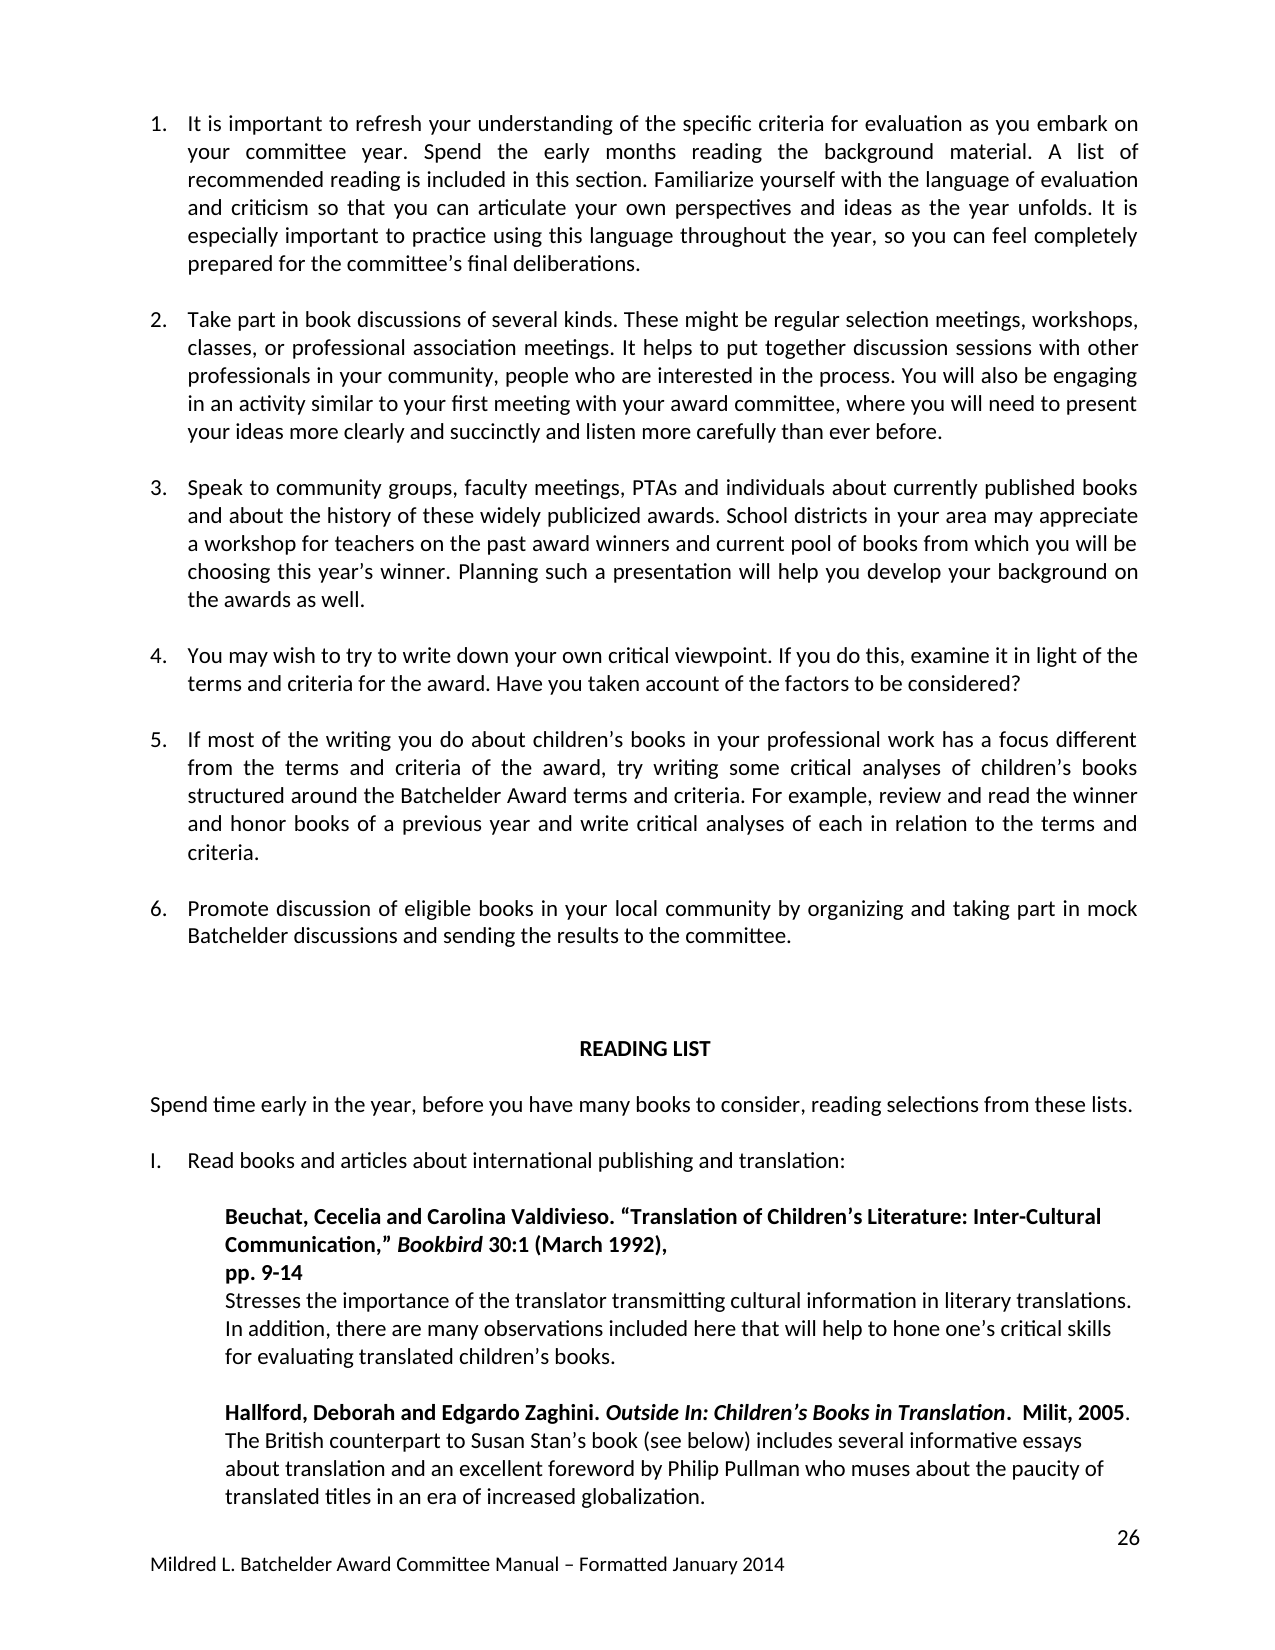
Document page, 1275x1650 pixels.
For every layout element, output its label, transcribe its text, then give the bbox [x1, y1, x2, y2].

text 6. Promote discussion of eligible books in your local community by organizing and taking part in mock Batchelder discussions and sending the results to the committee. [150, 894, 1140, 950]
text 2. Take part in book discussions of several kinds. These might be regular selection meetings, workshops, classes, or professional association meetings. It helps to put together discussion sessions with other professionals in your community, people who are interested in the process. You will also be engaging in an activity similar to your first meeting with your award committee, where you will need to present your ideas more clearly and succinctly and listen more carefully than ever before. [150, 305, 1140, 445]
text Spend time early in the year, before you have many books to consider, reading selections from these lists. [150, 1090, 1140, 1118]
text Reading List [150, 1034, 1140, 1062]
text Beuchat, Cecelia and Carolina Valdivieso. “Translation of Children’s Literature: Inter-Cultural Communication,” Bookbird 30:1 (March 1992), [112, 1202, 1140, 1258]
text 3. Speak to community groups, faculty meetings, PTAs and individuals about currently published books and about the history of these widely publicized awards. School districts in your area may appreciate a workshop for teachers on the past award winners and current pool of books from which you will be choosing this year’s winner. Planning such a presentation will help you develop your background on the awards as well. [150, 473, 1140, 613]
text 1. It is important to refresh your understanding of the specific criteria for evaluation as you embark on your committee year. Spend the early months reading the background material. A list of recommended reading is included in this section. Familiarize yourself with the language of evaluation and criticism so that you can articulate your own perspectives and ideas as the year unfolds. It is especially important to practice using this language throughout the year, so you can feel completely prepared for the committee’s final deliberations. [150, 109, 1140, 277]
text I. Read books and articles about international publishing and translation: [150, 1146, 1140, 1174]
text Hallford, Deborah and Edgardo Zaghini. Outside In: Children’s Books in Translation. Milit, 2005. [112, 1398, 1140, 1426]
text The British counterpart to Susan Stan’s book (see below) includes several informative essays about translation and an excellent foreword by Philip Pullman who muses about the paucity of translated titles in an era of increased globalization. [225, 1426, 1140, 1510]
text 5. If most of the writing you do about children’s books in your professional work has a focus different from the terms and criteria of the award, try writing some critical analyses of children’s books structured around the Batchelder Award terms and criteria. For example, review and read the winner and honor books of a previous year and write critical analyses of each in relation to the terms and criteria. [150, 726, 1140, 866]
text 4. You may wish to try to write down your own critical viewpoint. If you do this, examine it in light of the terms and criteria for the award. Have you taken account of the factors to be considered? [150, 641, 1140, 697]
text pp. 9-14 [225, 1258, 1140, 1286]
text Stresses the importance of the translator transmitting cultural information in literary translations. In addition, there are many observations included here that will help to hone one’s critical skills for evaluating translated children’s books. [112, 1286, 1140, 1370]
